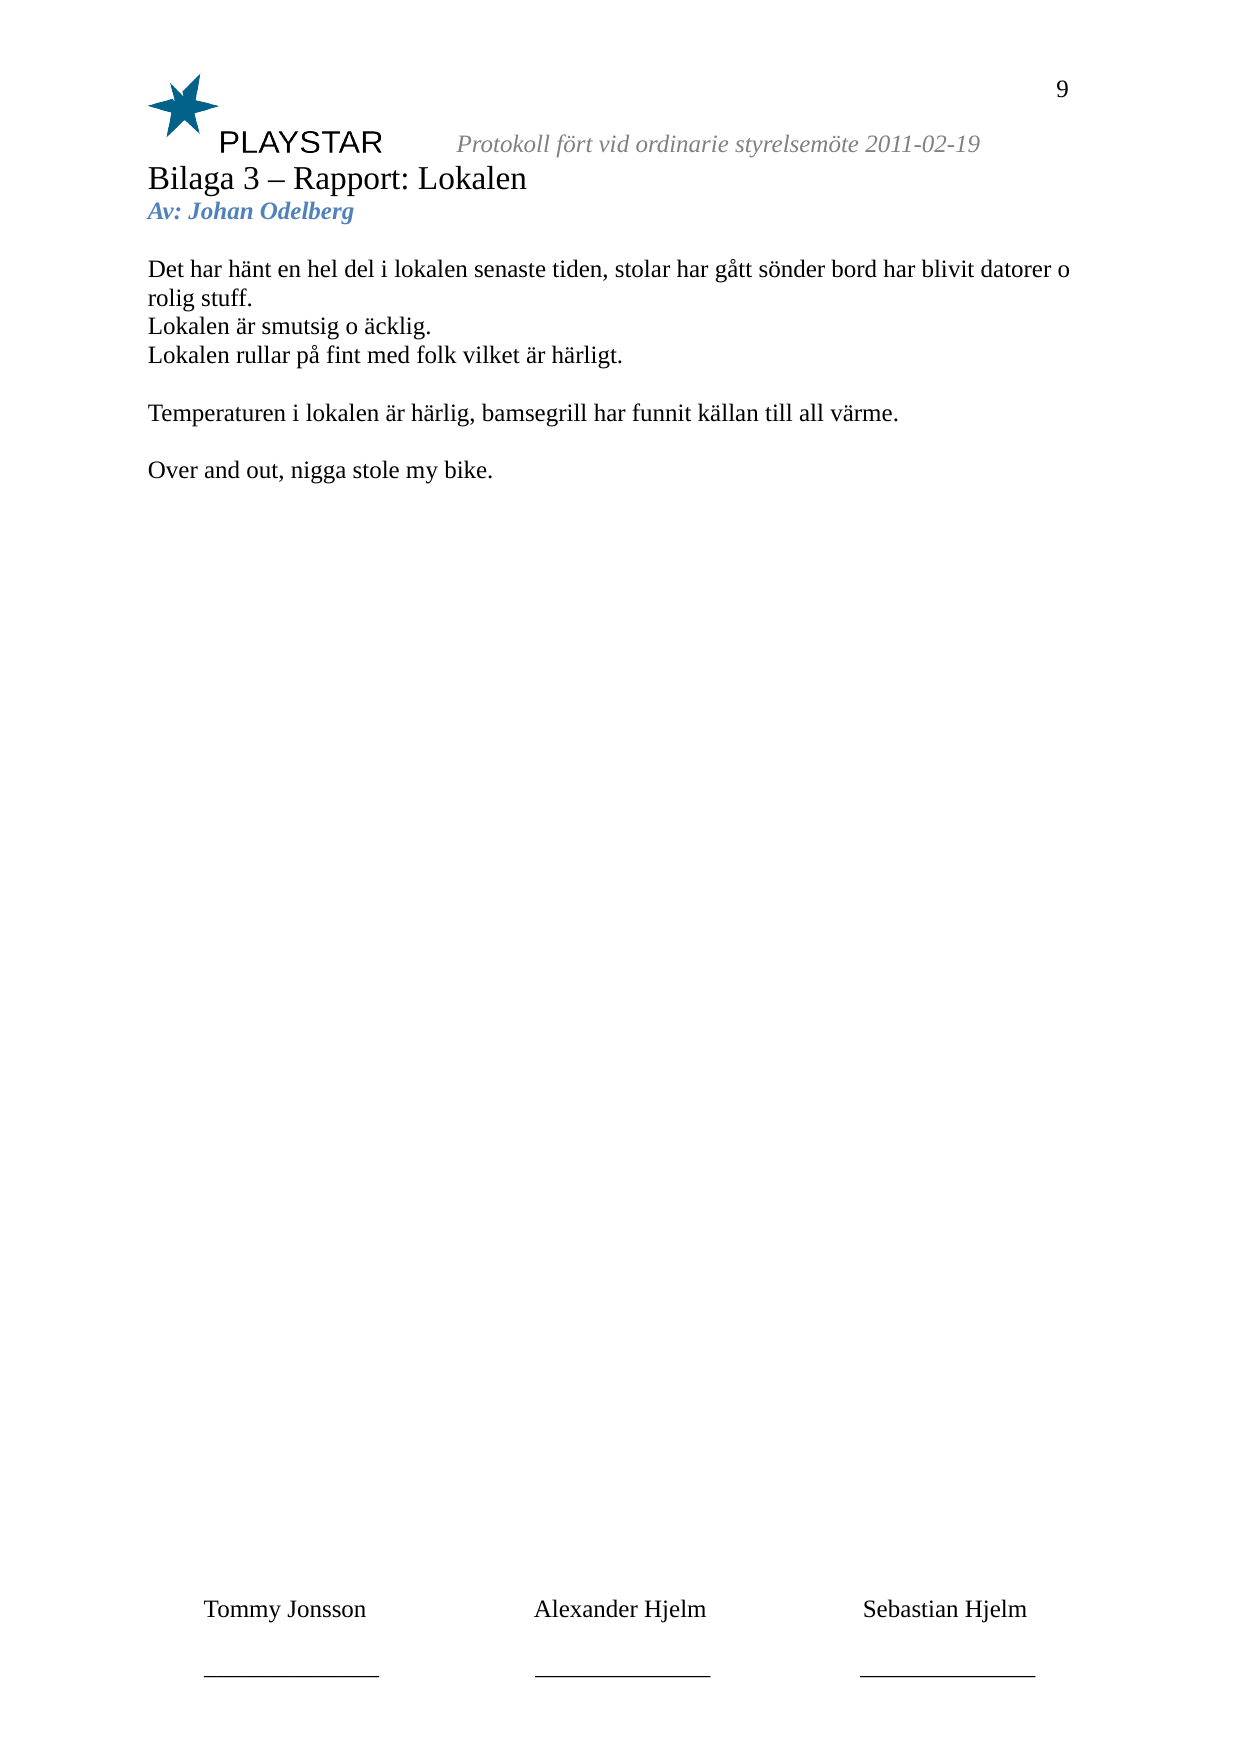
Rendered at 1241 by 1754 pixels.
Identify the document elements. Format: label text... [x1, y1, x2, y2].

picture [147, 73, 382, 153]
text Av: Johan Odelberg [148, 196, 1093, 225]
subtitle Bilaga 3 – Rapport: Lokalen [148, 158, 1093, 196]
text Det har hänt en hel del i lokalen senaste tiden, stolar har gått sönder bord har blivit datorer o rolig stuff. Lokalen är smutsig o äcklig. Lokalen rullar på fint med folk vilket är härligt. Temperaturen i lokalen är härlig, bamsegrill har funnit källan till all värme. Over and out, nigga stole my bike. [148, 254, 1093, 484]
